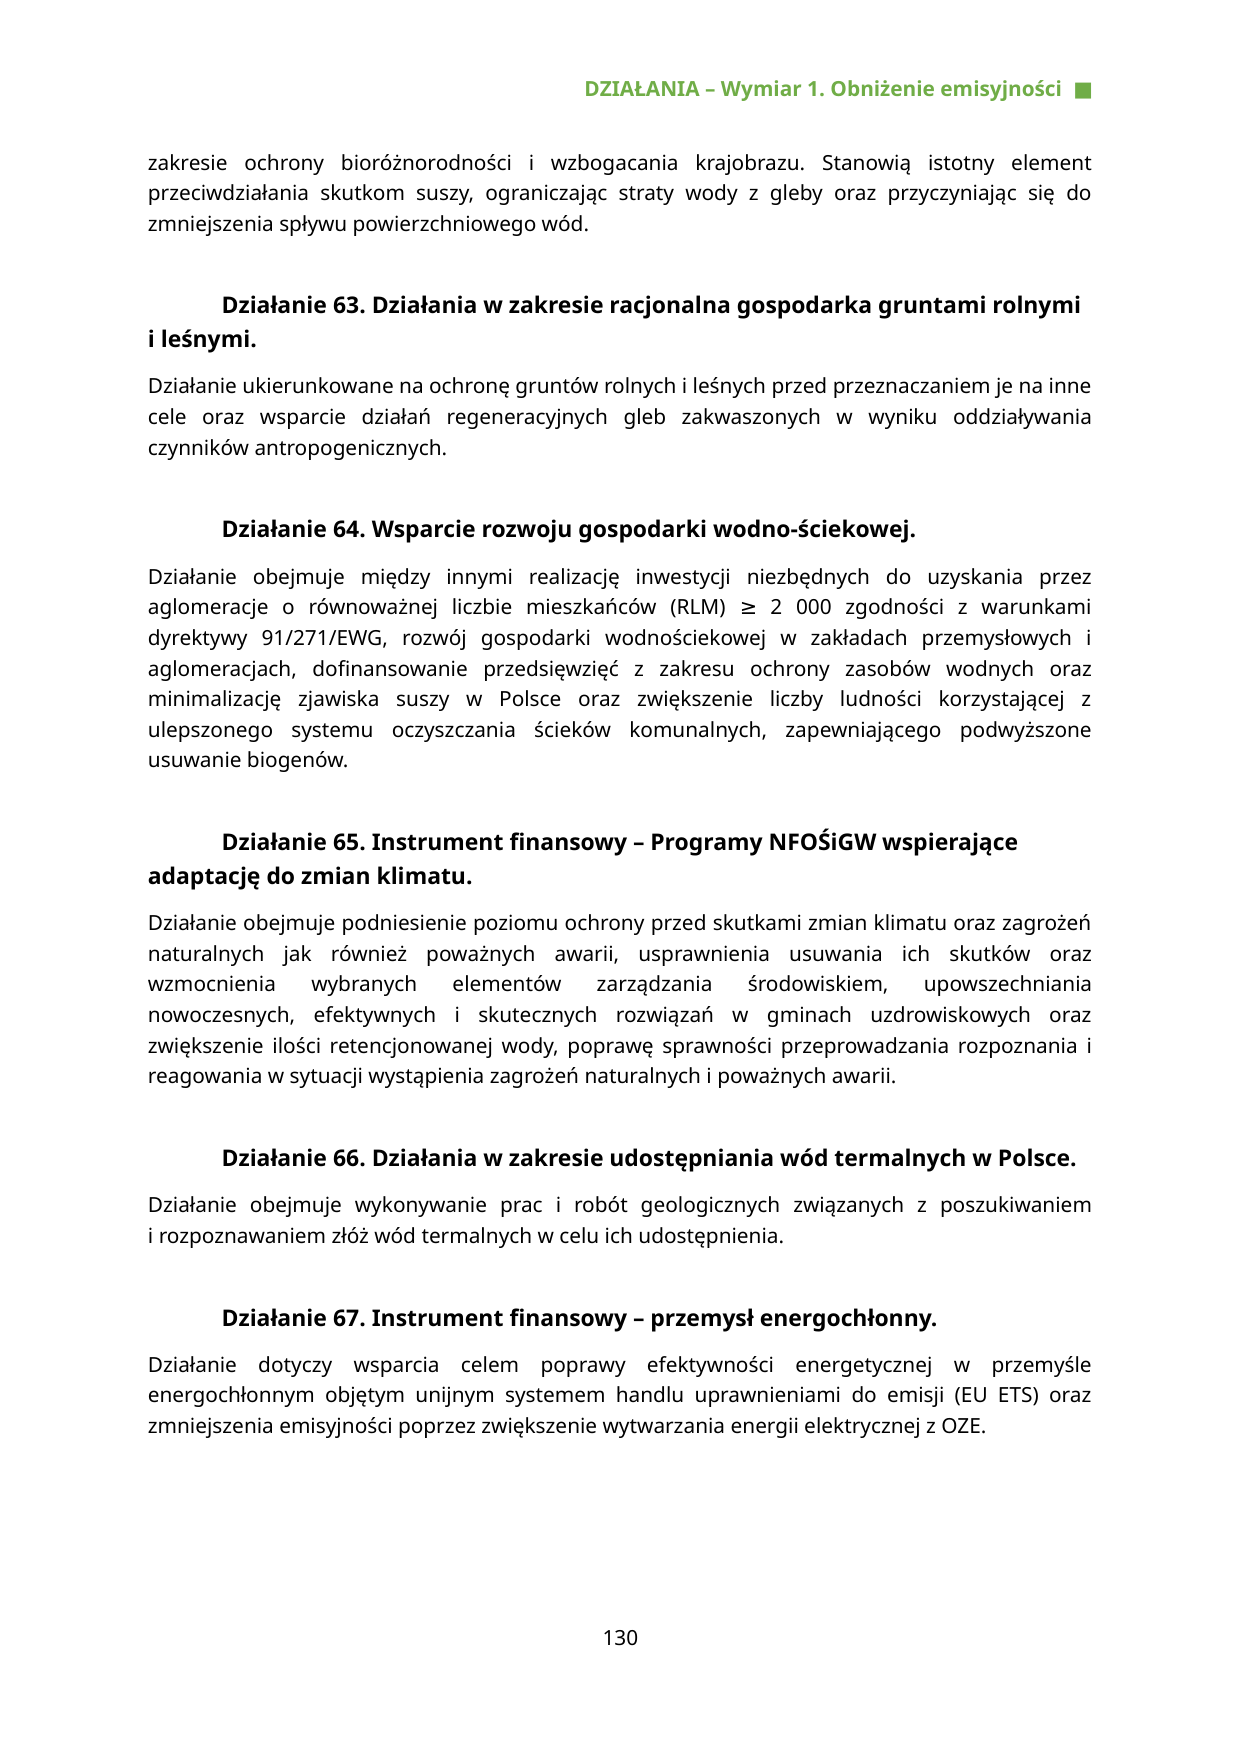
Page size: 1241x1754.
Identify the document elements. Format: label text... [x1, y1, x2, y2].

text Działanie ukierunkowane na ochronę gruntów rolnych i leśnych przed przeznaczaniem je na inne cele oraz wsparcie działań regeneracyjnych gleb zakwaszonych w wyniku oddziaływania czynników antropogenicznych. [148, 372, 1093, 461]
text Działanie obejmuje wykonywanie prac i robót geologicznych związanych z poszukiwaniem i rozpoznawaniem złóż wód termalnych w celu ich udostępnienia. [148, 1190, 1093, 1249]
subtitle Działanie 64. Wsparcie rozwoju gospodarki wodno-ściekowej. [148, 513, 1093, 545]
text Działanie dotyczy wsparcia celem poprawy efektywności energetycznej w przemyśle energochłonnym objętym unijnym systemem handlu uprawnieniami do emisji (EU ETS) oraz zmniejszenia emisyjności poprzez zwiększenie wytwarzania energii elektrycznej z OZE. [148, 1350, 1093, 1439]
subtitle Działanie 67. Instrument finansowy – przemysł energochłonny. [148, 1302, 1093, 1333]
subtitle Działanie 63. Działania w zakresie racjonalna gospodarka gruntami rolnymi i leśnymi. [148, 289, 1093, 354]
text Działanie obejmuje podniesienie poziomu ochrony przed skutkami zmian klimatu oraz zagrożeń naturalnych jak również poważnych awarii, usprawnienia usuwania ich skutków oraz wzmocnienia wybranych elementów zarządzania środowiskiem, upowszechniania nowoczesnych, efektywnych i skutecznych rozwiązań w gminach uzdrowiskowych oraz zwiększenie ilości retencjonowanej wody, poprawę sprawności przeprowadzania rozpoznania i reagowania w sytuacji wystąpienia zagrożeń naturalnych i poważnych awarii. [148, 908, 1093, 1090]
text Działanie obejmuje między innymi realizację inwestycji niezbędnych do uzyskania przez aglomeracje o równoważnej liczbie mieszkańców (RLM) ≥ 2 000 zgodności z warunkami dyrektywy 91/271/EWG, rozwój gospodarki wodnościekowej w zakładach przemysłowych i aglomeracjach, dofinansowanie przedsięwzięć z zakresu ochrony zasobów wodnych oraz minimalizację zjawiska suszy w Polsce oraz zwiększenie liczby ludności korzystającej z ulepszonego systemu oczyszczania ścieków komunalnych, zapewniającego podwyższone usuwanie biogenów. [148, 562, 1093, 774]
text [148, 148, 1093, 237]
subtitle Działanie 65. Instrument finansowy – Programy NFOŚiGW wspierające adaptację do zmian klimatu. [148, 826, 1093, 891]
subtitle Działanie 66. Działania w zakresie udostępniania wód termalnych w Polsce. [148, 1142, 1093, 1173]
